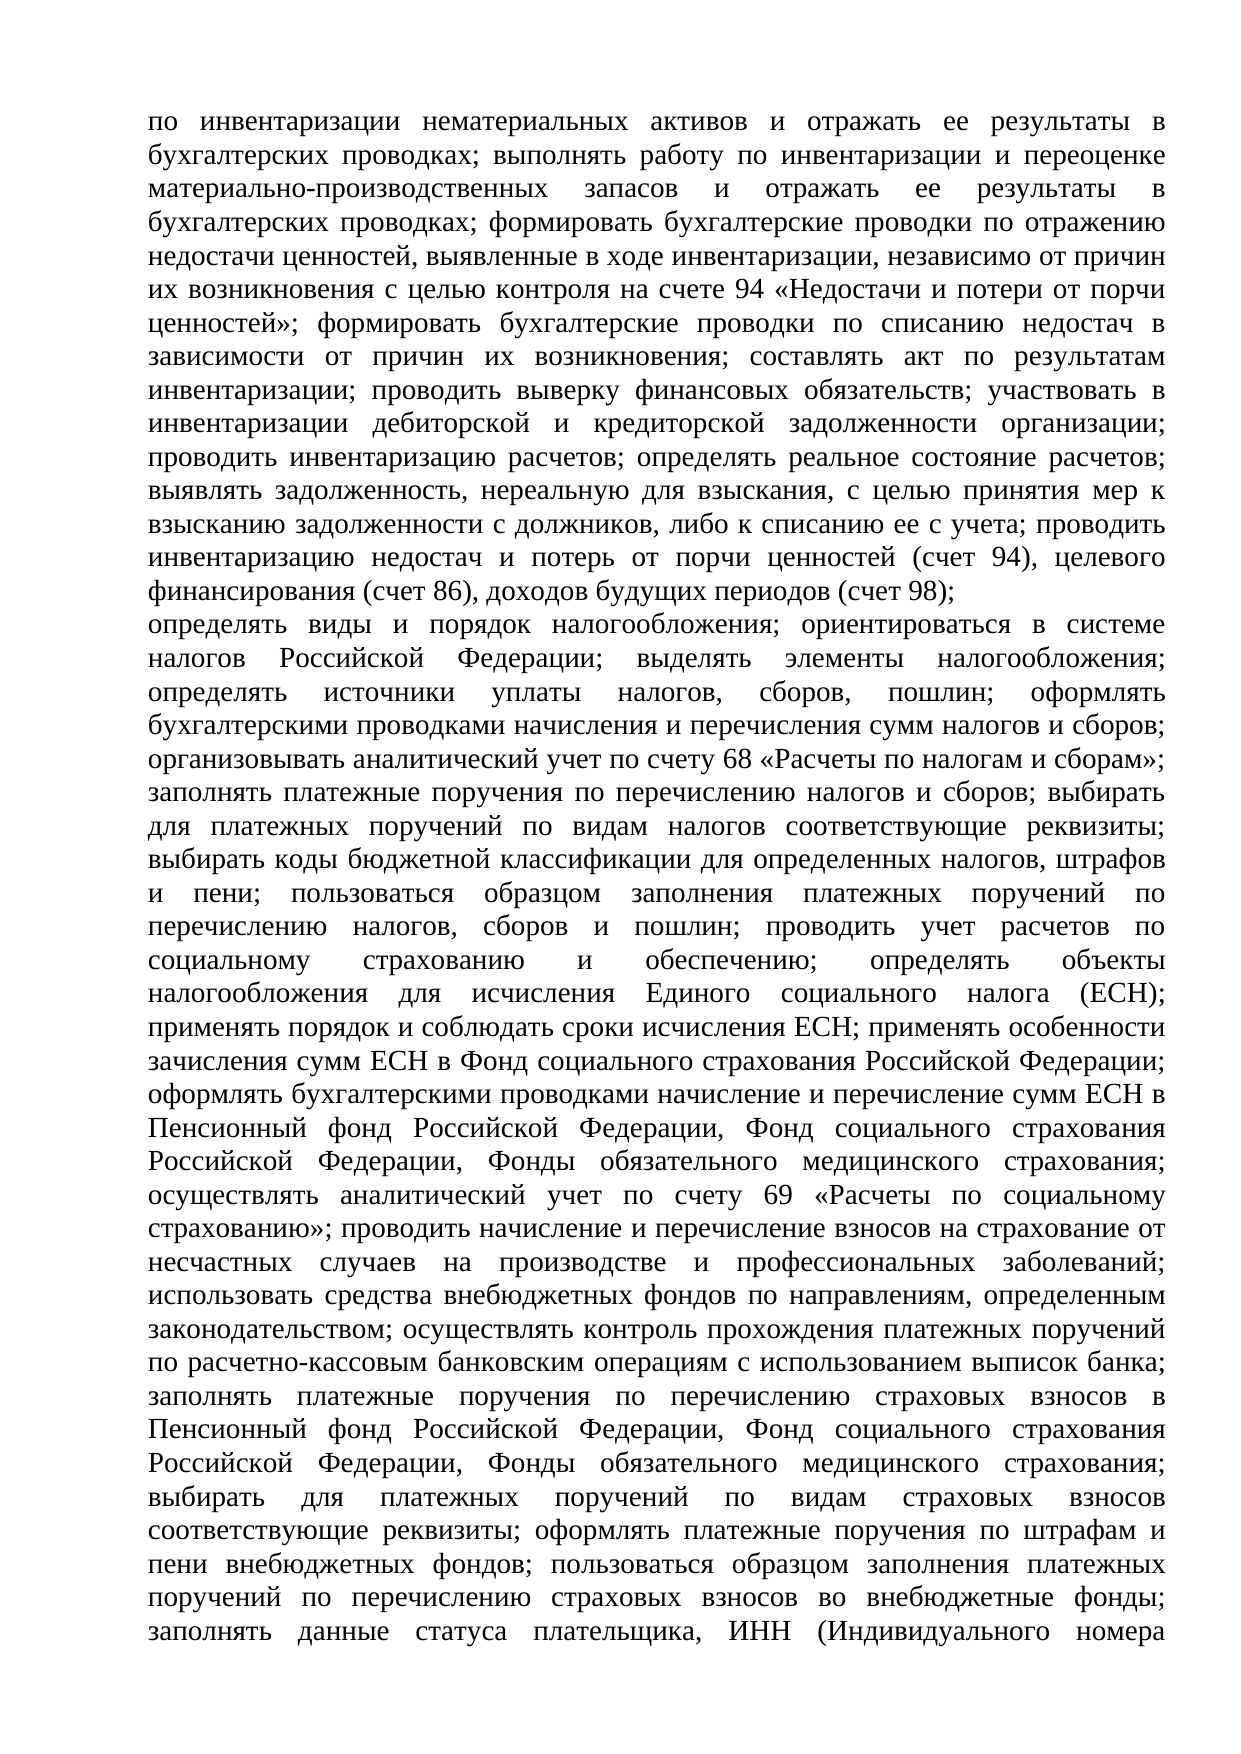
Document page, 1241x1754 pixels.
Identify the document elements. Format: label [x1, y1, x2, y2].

text [148, 103, 1167, 607]
text [148, 607, 1167, 1646]
